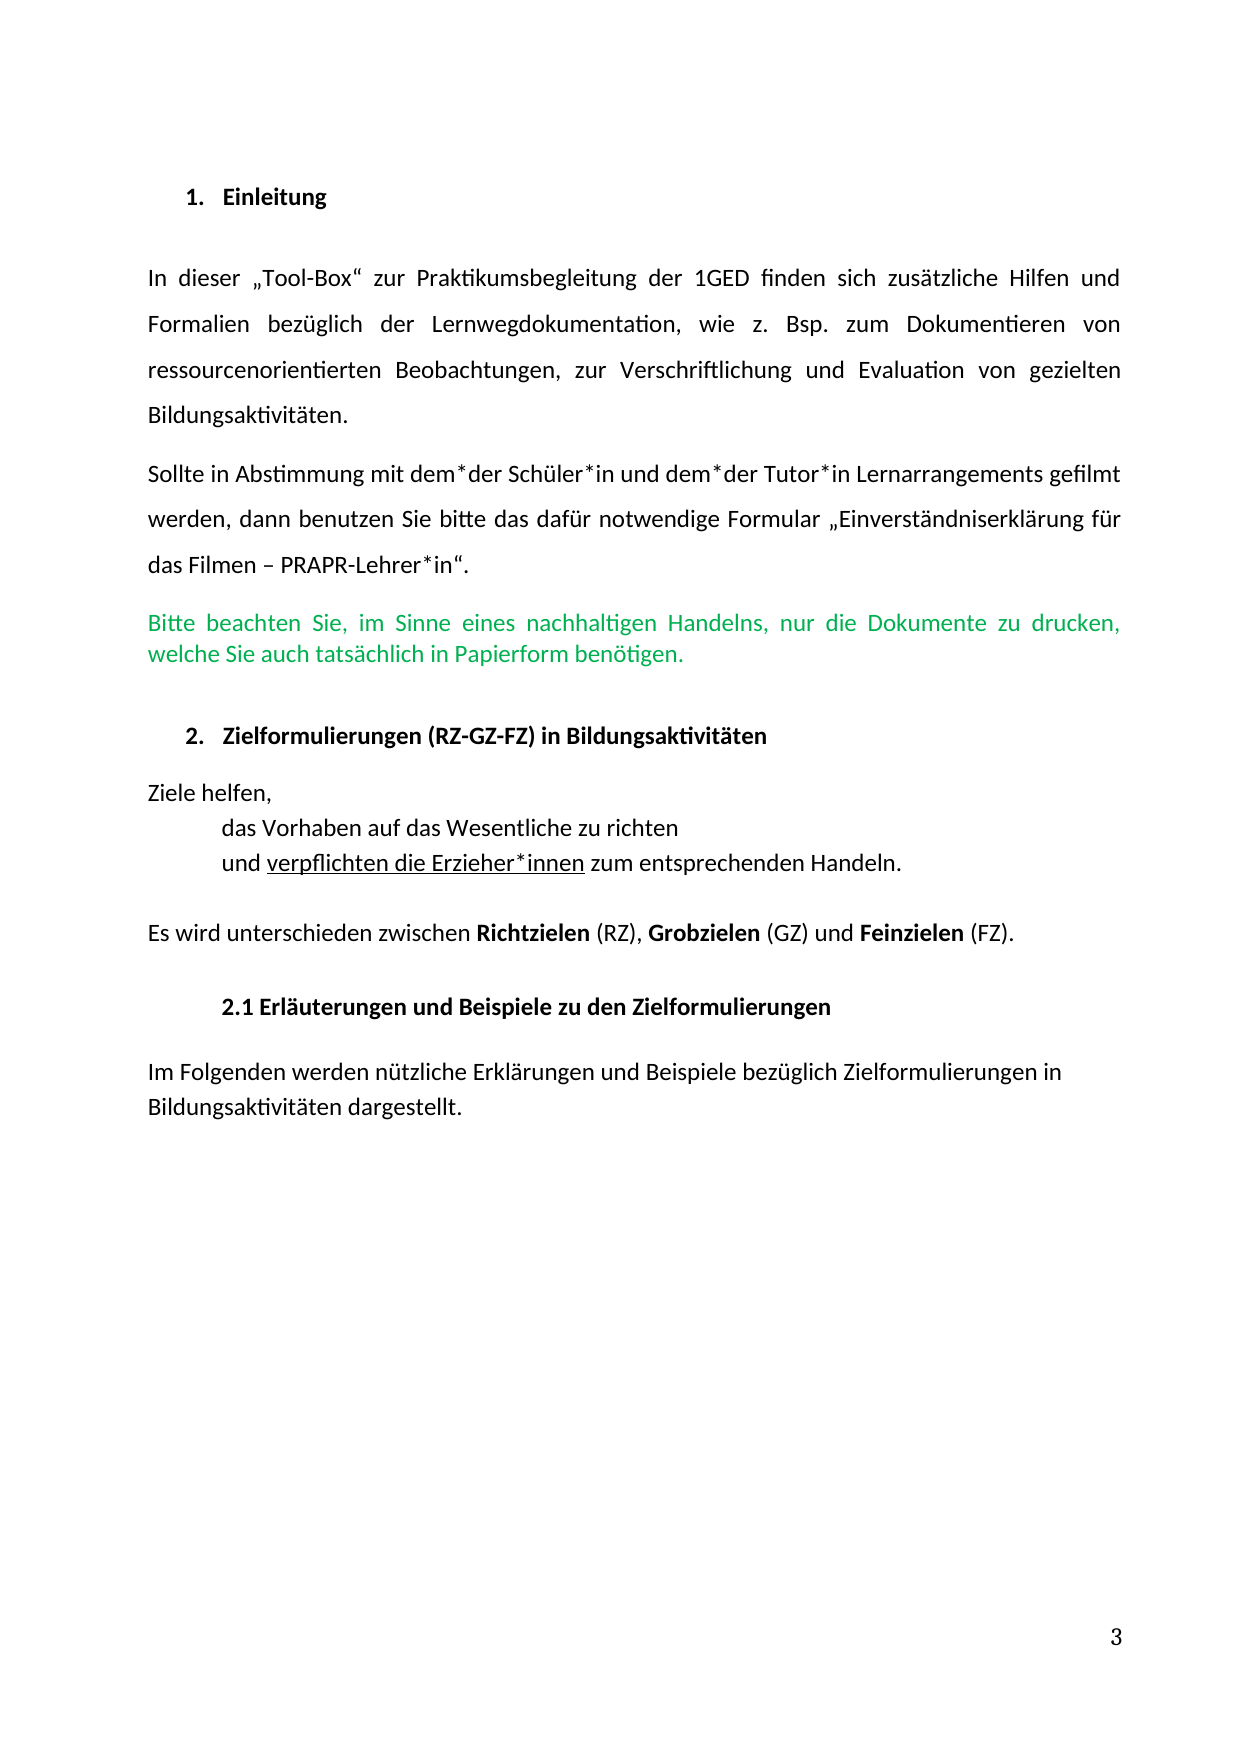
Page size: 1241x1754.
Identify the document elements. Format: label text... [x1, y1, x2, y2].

text In dieser „Tool-Box“ zur Praktikumsbegleitung der 1GED finden sich zusätzliche Hilfen und Formalien bezüglich der Lernwegdokumentation, wie z. Bsp. zum Dokumentieren von ressourcenorientierten Beobachtungen, zur Verschriftlichung und Evaluation von gezielten Bildungsaktivitäten. [148, 262, 1122, 430]
text Es wird unterschieden zwischen Richtzielen (RZ), Grobzielen (GZ) und Feinzielen (FZ). [148, 917, 1122, 947]
subtitle Zielformulierungen (RZ-GZ-FZ) in Bildungsaktivitäten [185, 720, 1122, 750]
text das Vorhaben auf das Wesentliche zu richten [148, 812, 1122, 842]
subtitle Einleitung [185, 181, 1122, 211]
text und verpflichten die Erzieher*innen zum entsprechenden Handeln. [148, 847, 1122, 877]
text Sollte in Abstimmung mit dem*der Schüler*in und dem*der Tutor*in Lernarrangements gefilmt werden, dann benutzen Sie bitte das dafür notwendige Formular „Einverständniserklärung für das Filmen – PRAPR-Lehrer*in“. [148, 458, 1122, 580]
text Im Folgenden werden nützliche Erklärungen und Beispiele bezüglich Zielformulierungen in Bildungsaktivitäten dargestellt. [148, 1056, 1122, 1122]
text Bitte beachten Sie, im Sinne eines nachhaltigen Handelns, nur die Dokumente zu drucken, welche Sie auch tatsächlich in Papierform benötigen. [148, 607, 1122, 668]
text Ziele helfen, [148, 777, 1122, 807]
subtitle 2.1 Erläuterungen und Beispiele zu den Zielformulierungen [221, 991, 1122, 1021]
